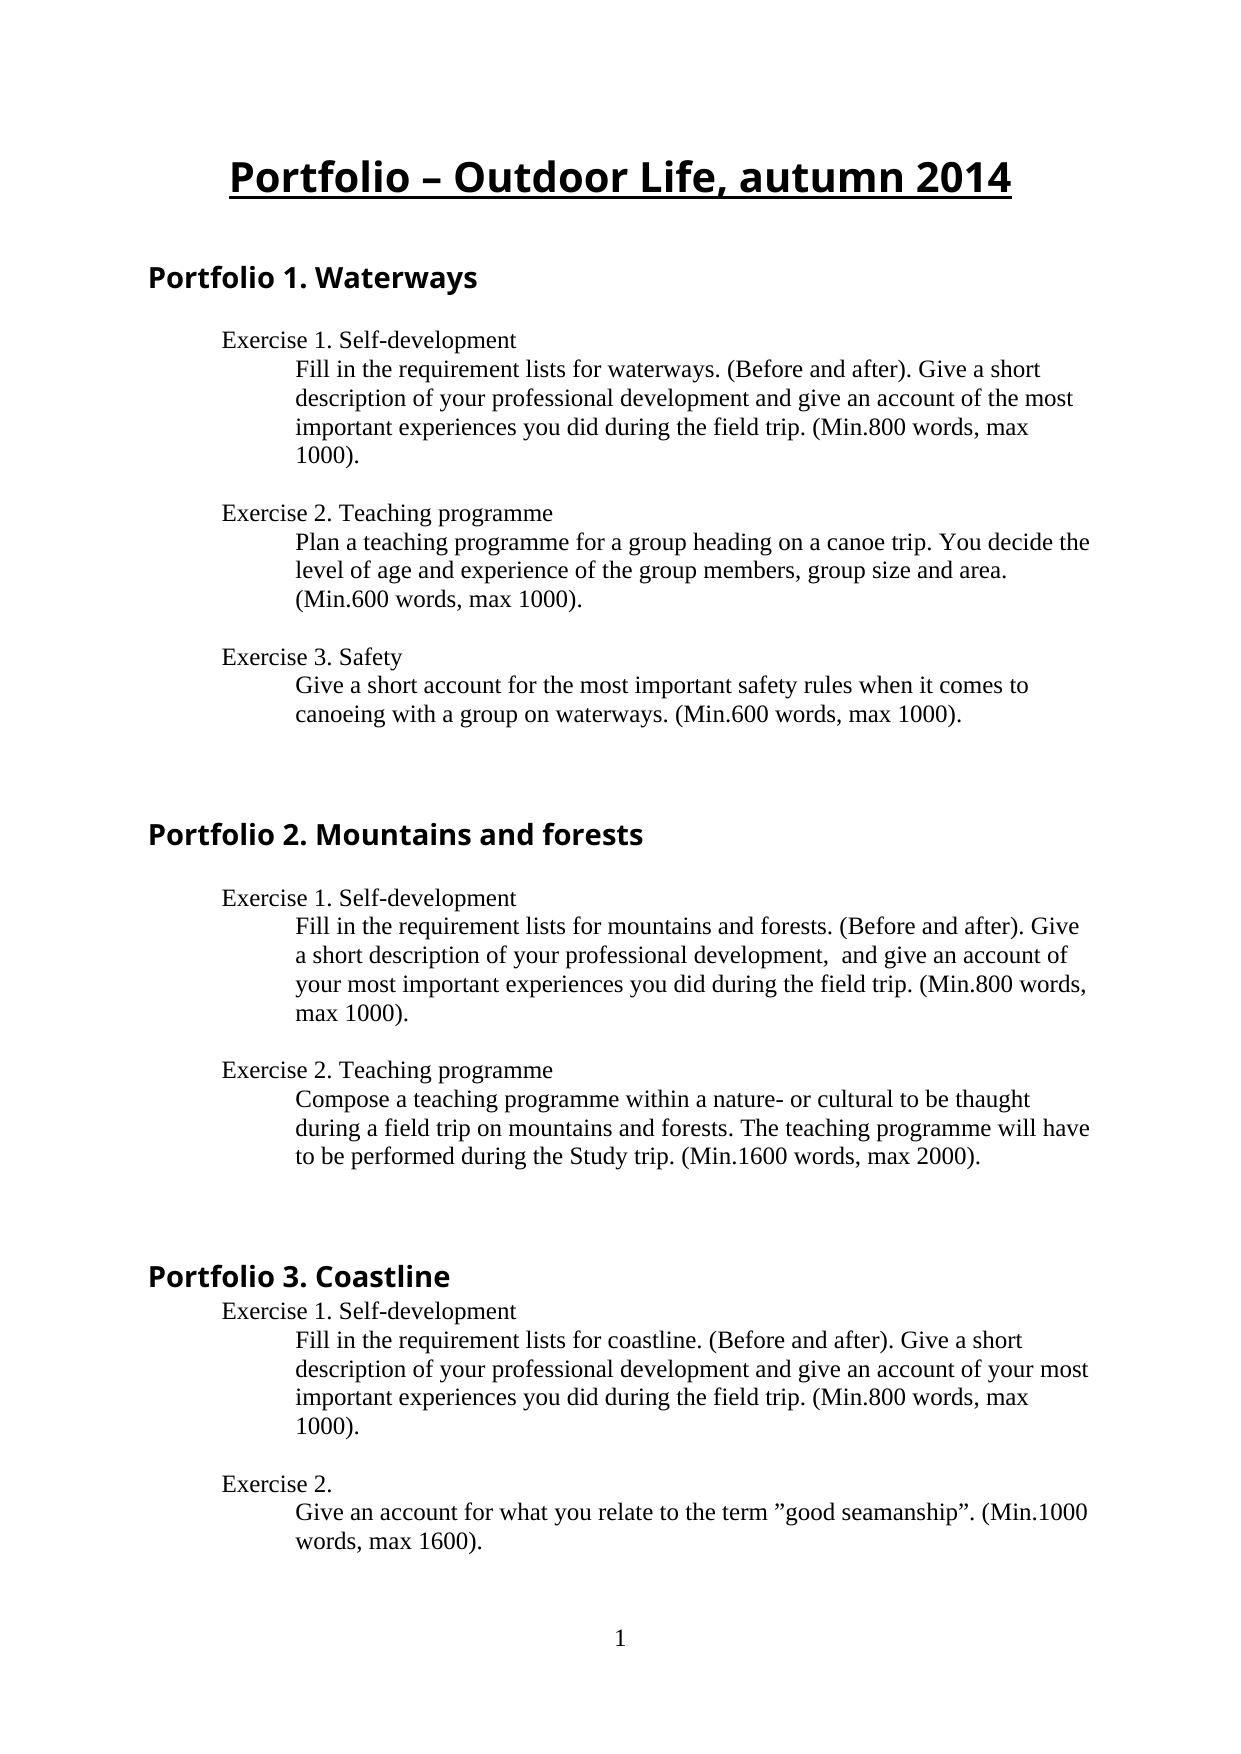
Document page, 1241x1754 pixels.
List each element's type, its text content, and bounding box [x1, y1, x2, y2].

text Exercise 1. Self-development [148, 1296, 1093, 1325]
text Portfolio 2. Mountains and forests [148, 814, 1093, 854]
text Fill in the requirement lists for mountains and forests. (Before and after). Give a short description of your professional development, and give an account of your most important experiences you did during the field trip. (Min.800 words, max 1000). [295, 911, 1093, 1026]
text Compose a teaching programme within a nature- or cultural to be thaught during a field trip on mountains and forests. The teaching programme will have to be performed during the Study trip. (Min.1600 words, max 2000). [295, 1084, 1093, 1170]
text Exercise 3. Safety [148, 642, 1093, 671]
text Give an account for what you relate to the term ”good seamanship”. (Min.1000 words, max 1600). [295, 1497, 1093, 1555]
text Portfolio – Outdoor Life, autumn 2014 [148, 148, 1093, 204]
text Portfolio 1. Waterways [148, 257, 1093, 297]
text Portfolio 3. Coastline [148, 1256, 1093, 1296]
text Exercise 2. Teaching programme [148, 1055, 1093, 1084]
text Exercise 2. [148, 1469, 1093, 1497]
text Fill in the requirement lists for waterways. (Before and after). Give a short description of your professional development and give an account of the most important experiences you did during the field trip. (Min.800 words, max 1000). [295, 354, 1093, 469]
text Exercise 1. Self-development [148, 326, 1093, 354]
text Exercise 2. Teaching programme [148, 498, 1093, 527]
text Plan a teaching programme for a group heading on a canoe trip. You decide the level of age and experience of the group members, group size and area. (Min.600 words, max 1000). [295, 527, 1093, 613]
text Fill in the requirement lists for coastline. (Before and after). Give a short description of your professional development and give an account of your most important experiences you did during the field trip. (Min.800 words, max 1000). [295, 1325, 1093, 1440]
text Give a short account for the most important safety rules when it comes to canoeing with a group on waterways. (Min.600 words, max 1000). [295, 671, 1093, 728]
text Exercise 1. Self-development [148, 883, 1093, 911]
